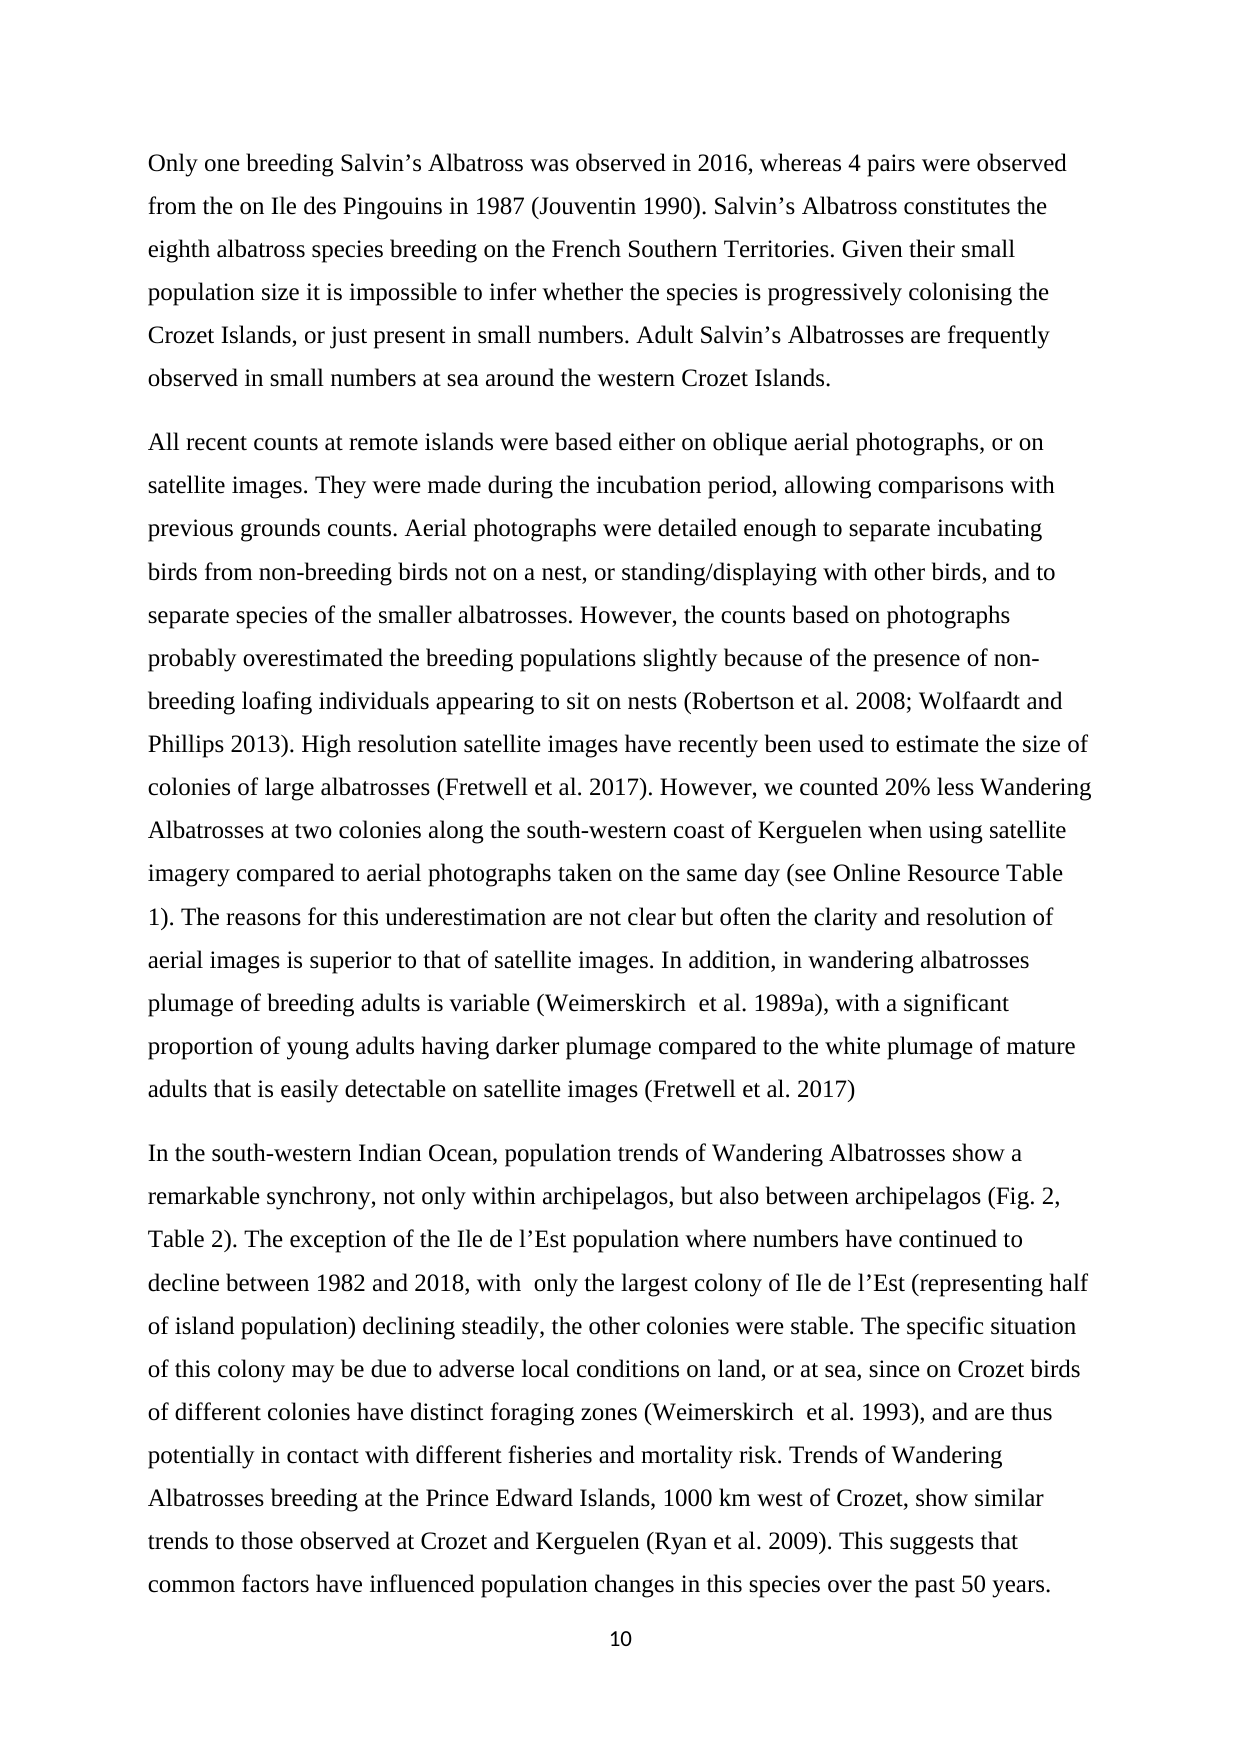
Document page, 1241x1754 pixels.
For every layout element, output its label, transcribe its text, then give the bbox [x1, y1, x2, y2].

text All recent counts at remote islands were based either on oblique aerial photographs, or on satellite images. They were made during the incubation period, allowing comparisons with previous grounds counts. Aerial photographs were detailed enough to separate incubating birds from non-breeding birds not on a nest, or standing/displaying with other birds, and to separate species of the smaller albatrosses. However, the counts based on photographs probably overestimated the breeding populations slightly because of the presence of non-breeding loafing individuals appearing to sit on nests (Robertson et al. 2008; Wolfaardt and Phillips 2013). High resolution satellite images have recently been used to estimate the size of colonies of large albatrosses (Fretwell et al. 2017). However, we counted 20% less Wandering Albatrosses at two colonies along the south-western coast of Kerguelen when using satellite imagery compared to aerial photographs taken on the same day (see Online Resource Table 1). The reasons for this underestimation are not clear but often the clarity and resolution of aerial images is superior to that of satellite images. In addition, in wandering albatrosses plumage of breeding adults is variable (Weimerskirch et al. 1989a), with a significant proportion of young adults having darker plumage compared to the white plumage of mature adults that is easily detectable on satellite images (Fretwell et al. 2017) [148, 427, 1093, 1103]
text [148, 148, 1093, 392]
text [148, 1138, 1093, 1598]
